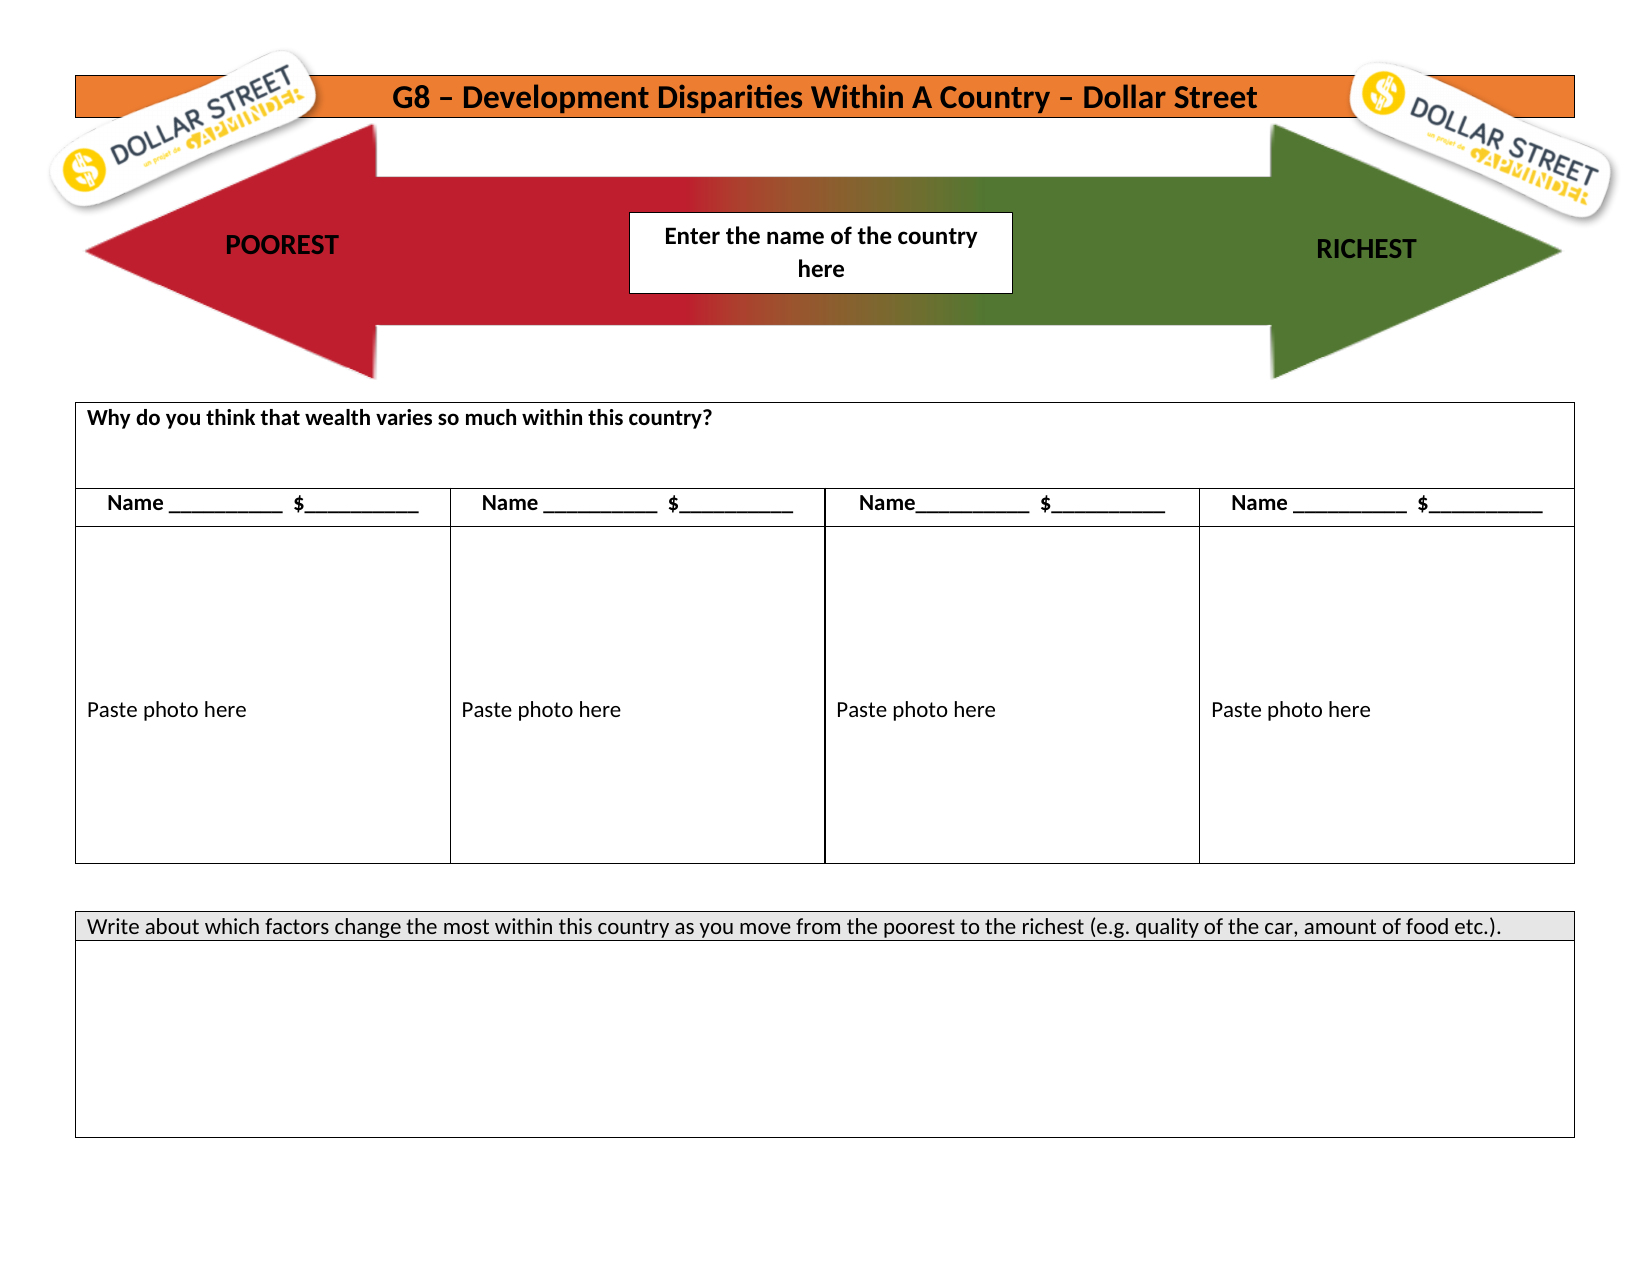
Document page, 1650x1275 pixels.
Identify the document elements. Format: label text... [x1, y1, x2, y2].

table_header Write about which factors change the most within this country as you move from the poorest to the richest (e.g. quality of the car, amount of food etc.). [76, 912, 1574, 940]
table_cell Paste photo here [1200, 527, 1574, 863]
picture [38, 35, 1624, 384]
table_header Why do you think that wealth varies so much within this country? [76, 403, 1574, 487]
table_cell Name __________ $__________ [1200, 489, 1574, 526]
table_cell Paste photo here [451, 527, 824, 863]
table_header G8 – Development Disparities Within A Country – Dollar Street [321, 76, 1349, 117]
table_cell Name__________ $__________ [826, 489, 1199, 526]
table_cell Name __________ $__________ [76, 489, 450, 526]
table_cell [76, 941, 1574, 1137]
table_header G8 – Development Disparities Within A Country – Dollar Street [76, 76, 201, 117]
table_cell Paste photo here [76, 527, 450, 863]
table_cell Name __________ $__________ [451, 489, 824, 526]
table_header G8 – Development Disparities Within A Country – Dollar Street [1442, 76, 1574, 117]
table_cell Paste photo here [826, 527, 1199, 863]
